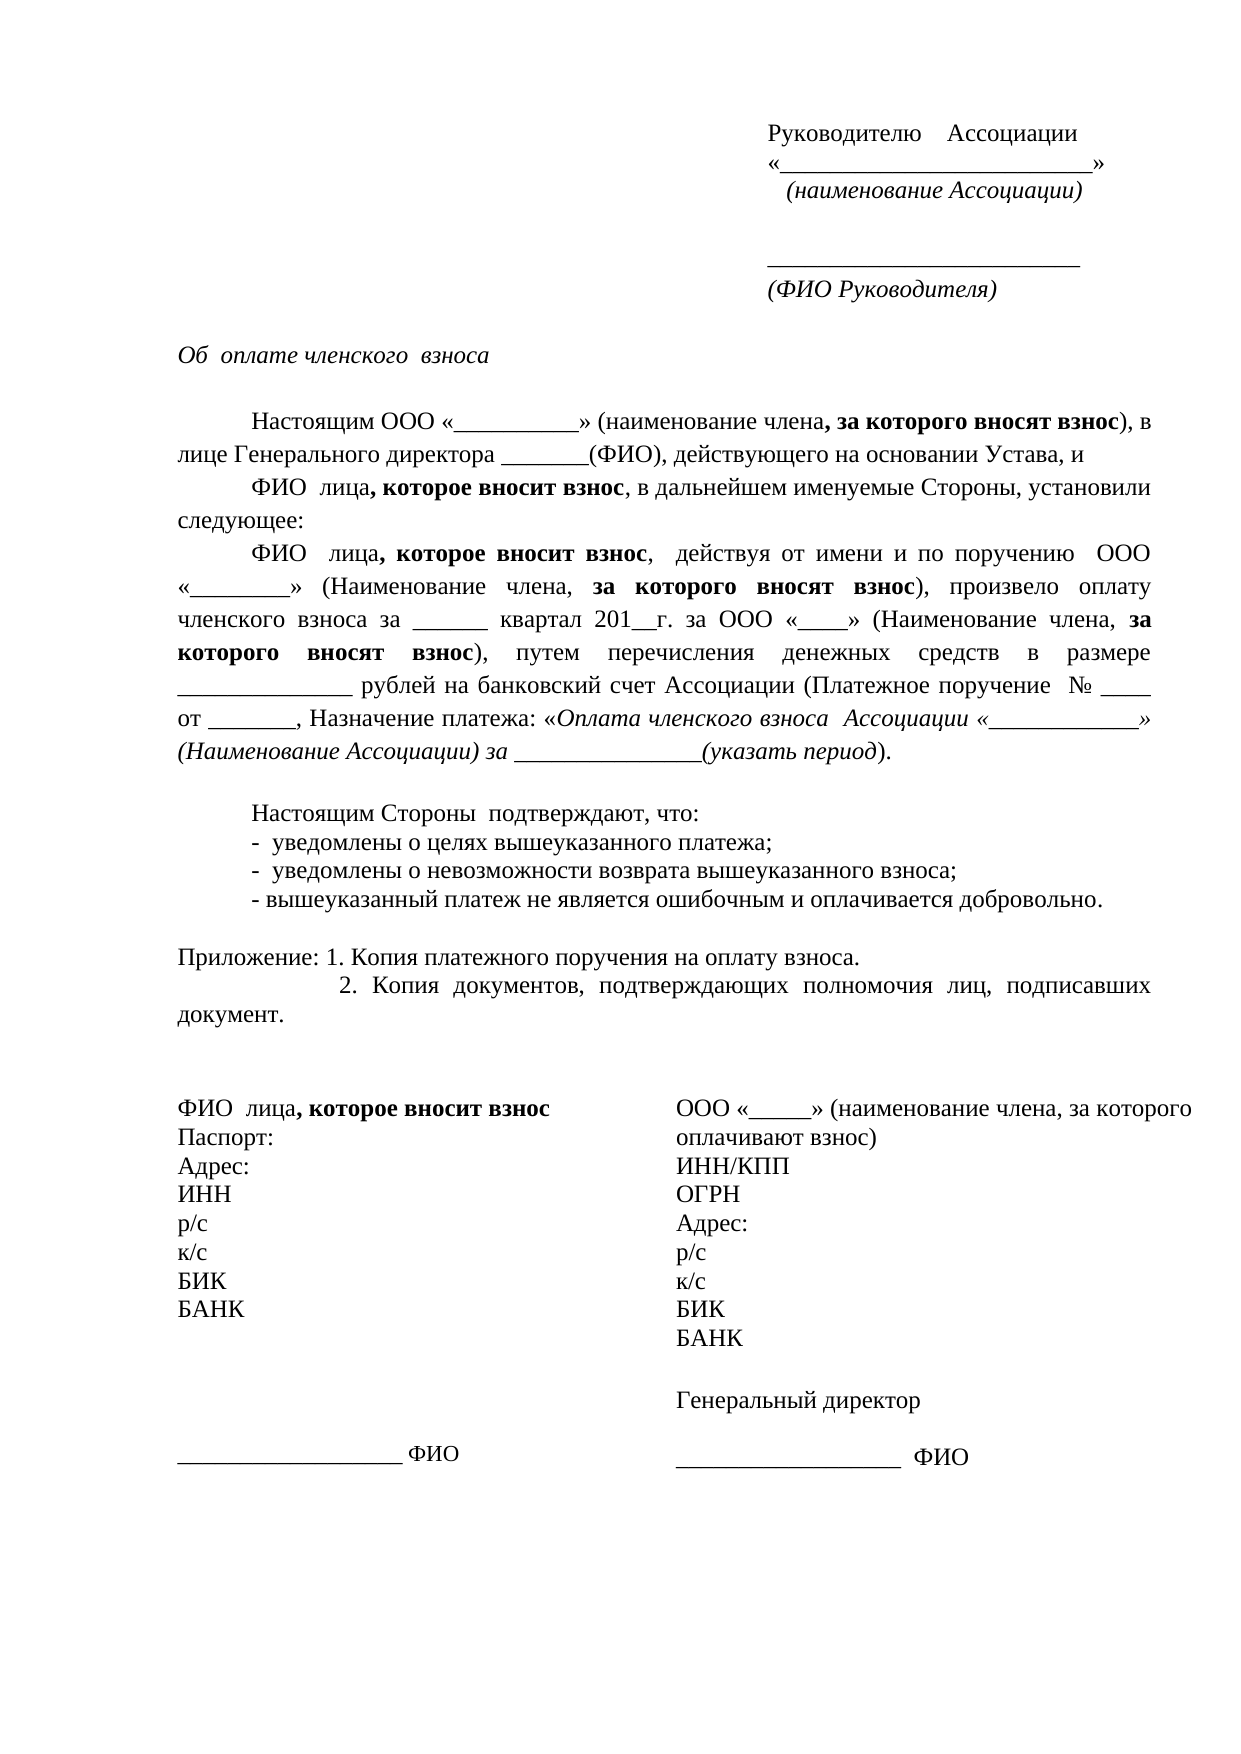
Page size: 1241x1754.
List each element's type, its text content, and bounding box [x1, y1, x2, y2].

text «_________________________» [693, 147, 1152, 176]
text ФИО лица, которое вносит взнос, в дальнейшем именуемые Стороны, установили следующее: [177, 472, 1152, 534]
text - уведомлены о целях вышеуказанного платежа; [177, 827, 1152, 856]
text Руководителю Ассоциации [693, 118, 1152, 147]
table_header ФИО лица, которое вносит взнос Паспорт: Адрес: ИНН р/с к/с БИК БАНК __________________ ФИО [166, 1093, 664, 1500]
text Настоящим Стороны подтверждают, что: [177, 798, 1152, 827]
text Об оплате членского взноса [177, 340, 1152, 369]
text 2. Копия документов, подтверждающих полномочия лиц, подписавших документ. [177, 971, 1152, 1028]
text ФИО лица, которое вносит взнос, действуя от имени и по поручению ООО «________» (Наименование члена, за которого вносят взнос), произвело оплату членского взноса за ______ квартал 201__г. за ООО «____» (Наименование члена, за которого вносят взнос), путем перечисления денежных средств в размере ______________ рублей на банковский счет Ассоциации (Платежное поручение № ____ от _______, Назначение платежа: «Оплата членского взноса Ассоциации «____________» (Наименование Ассоциации) за _______________(указать период). [177, 538, 1152, 765]
text _________________________ [693, 241, 1152, 270]
text - вышеуказанный платеж не является ошибочным и оплачивается добровольно. [177, 884, 1152, 913]
text Настоящим ООО «__________» (наименование члена, за которого вносят взнос), в лице Генерального директора _______(ФИО), действующего на основании Устава, и [177, 406, 1152, 468]
text (наименование Ассоциации) [177, 176, 1152, 204]
text - уведомлены о невозможности возврата вышеуказанного взноса; [177, 856, 1152, 884]
table_header ООО «_____» (наименование члена, за которого оплачивают взнос) ИНН/КПП ОГРН Адрес: р/с к/с БИК БАНК Генеральный директор __________________ ФИО [665, 1093, 1240, 1500]
text Приложение: 1. Копия платежного поручения на оплату взноса. [177, 942, 1152, 971]
text (ФИО Руководителя) [177, 274, 1152, 303]
